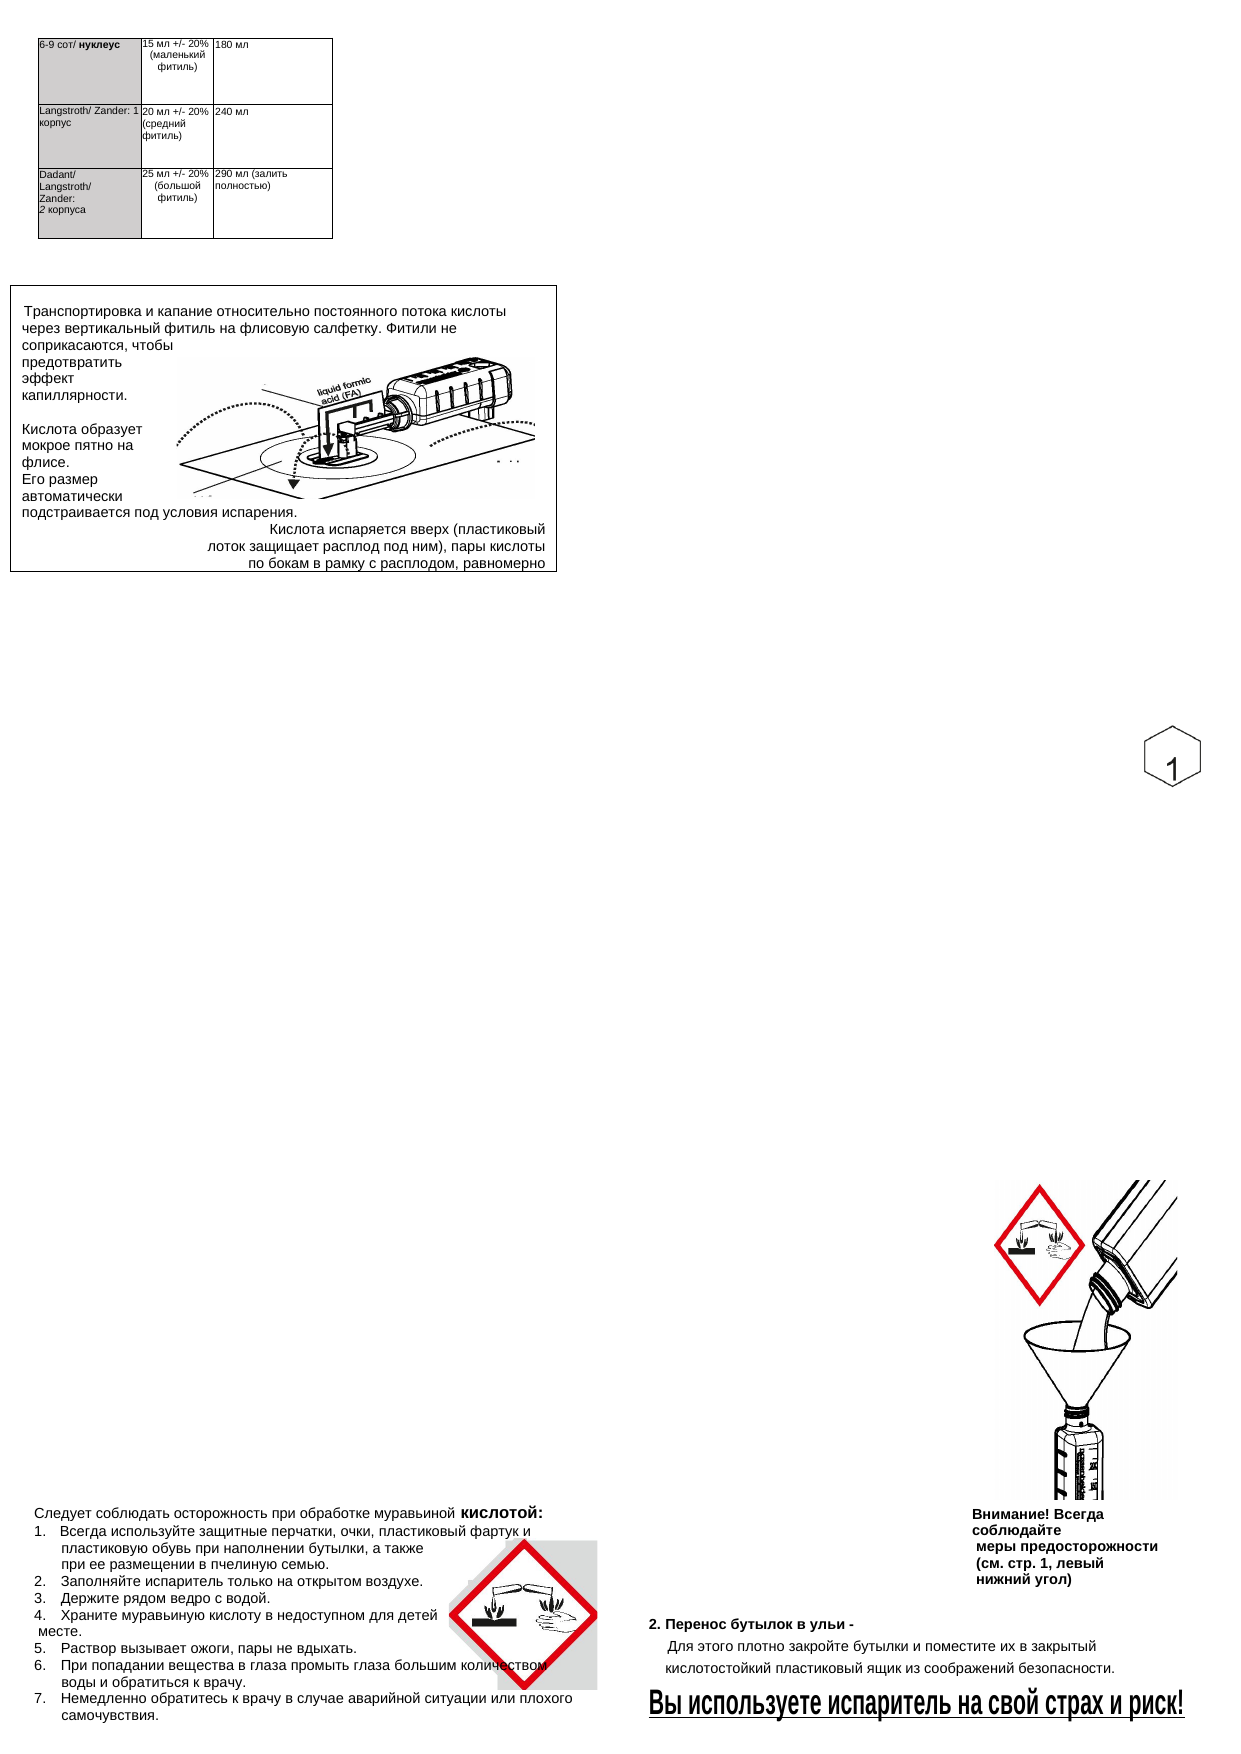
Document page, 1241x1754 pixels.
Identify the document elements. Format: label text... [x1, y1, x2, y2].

text месте. [34, 1623, 576, 1640]
picture [576, 1538, 598, 1688]
list При попадании вещества в глаза промыть глаза большим количеством воды и обратиться к врачу. [34, 1657, 576, 1690]
list Перенос бутылок в ульи - [648, 1616, 1120, 1632]
list Раствор вызывает ожоги, пары не вдыхать. [34, 1640, 576, 1657]
text соблюдайте [972, 1523, 1208, 1539]
text Для этого плотно закройте бутылки и поместите их в закрытый кислотостойкий пластиковый ящик из соображений безопасности. [665, 1637, 1202, 1676]
list Всегда используйте защитные перчатки, очки, пластиковый фартук и пластиковую обувь при наполнении бутылки, а также [34, 1522, 576, 1556]
text Внимание! Всегда [972, 1506, 1208, 1523]
text Следует соблюдать осторожность при обработке муравьиной кислотой: [34, 1502, 576, 1522]
text нижний угол) [972, 1571, 1208, 1588]
list Заполняйте испаритель только на открытом воздухе. [34, 1573, 576, 1589]
picture [994, 1180, 1178, 1500]
list Держите рядом ведро с водой. [34, 1589, 576, 1606]
table_header Транспортировка и капание относительно постоянного потока кислоты через вертикальный фитиль на флисовую салфетку. Фитили не соприкасаются, чтобы предотвратить эффект капиллярности. Кислота образует мокрое пятно на флисе. Его размер автоматически подстраивается под условия испарения. Кислота испаряется вверх (пластиковый лоток защищает расплод под ним), пары кислоты по бокам в рамку с расплодом, равномерно [11, 286, 556, 571]
table_cell 180 мл [214, 39, 332, 104]
list Немедленно обратитесь к врачу в случае аварийной ситуации или плохого самочувствия. [34, 1690, 576, 1724]
table_cell 290 мл (залить полностью) [214, 169, 332, 238]
table_cell Dadant/ Langstroth/ Zander: 2 корпуса [39, 169, 141, 238]
text меры предосторожности [972, 1539, 1208, 1555]
table_cell 15 мл +/- 20% (маленький фитиль) [142, 39, 213, 104]
text (см. стр. 1, левый [972, 1555, 1208, 1571]
table_cell 6-9 сот/ нуклеус [39, 39, 141, 104]
picture [1135, 715, 1213, 792]
table_cell 240 мл [214, 105, 332, 168]
text при ее размещении в пчелиную семью. [61, 1556, 576, 1573]
text Вы используете испаритель на свой страх и риск! [648, 1681, 1202, 1722]
list Храните муравьиную кислоту в недоступном для детей [34, 1606, 576, 1623]
table_cell 25 мл +/- 20% (большой фитиль) [142, 169, 213, 238]
picture [175, 357, 535, 499]
table_cell 20 мл +/- 20% (средний фитиль) [142, 105, 213, 168]
table_cell Langstroth/ Zander: 1 корпус [39, 105, 141, 168]
